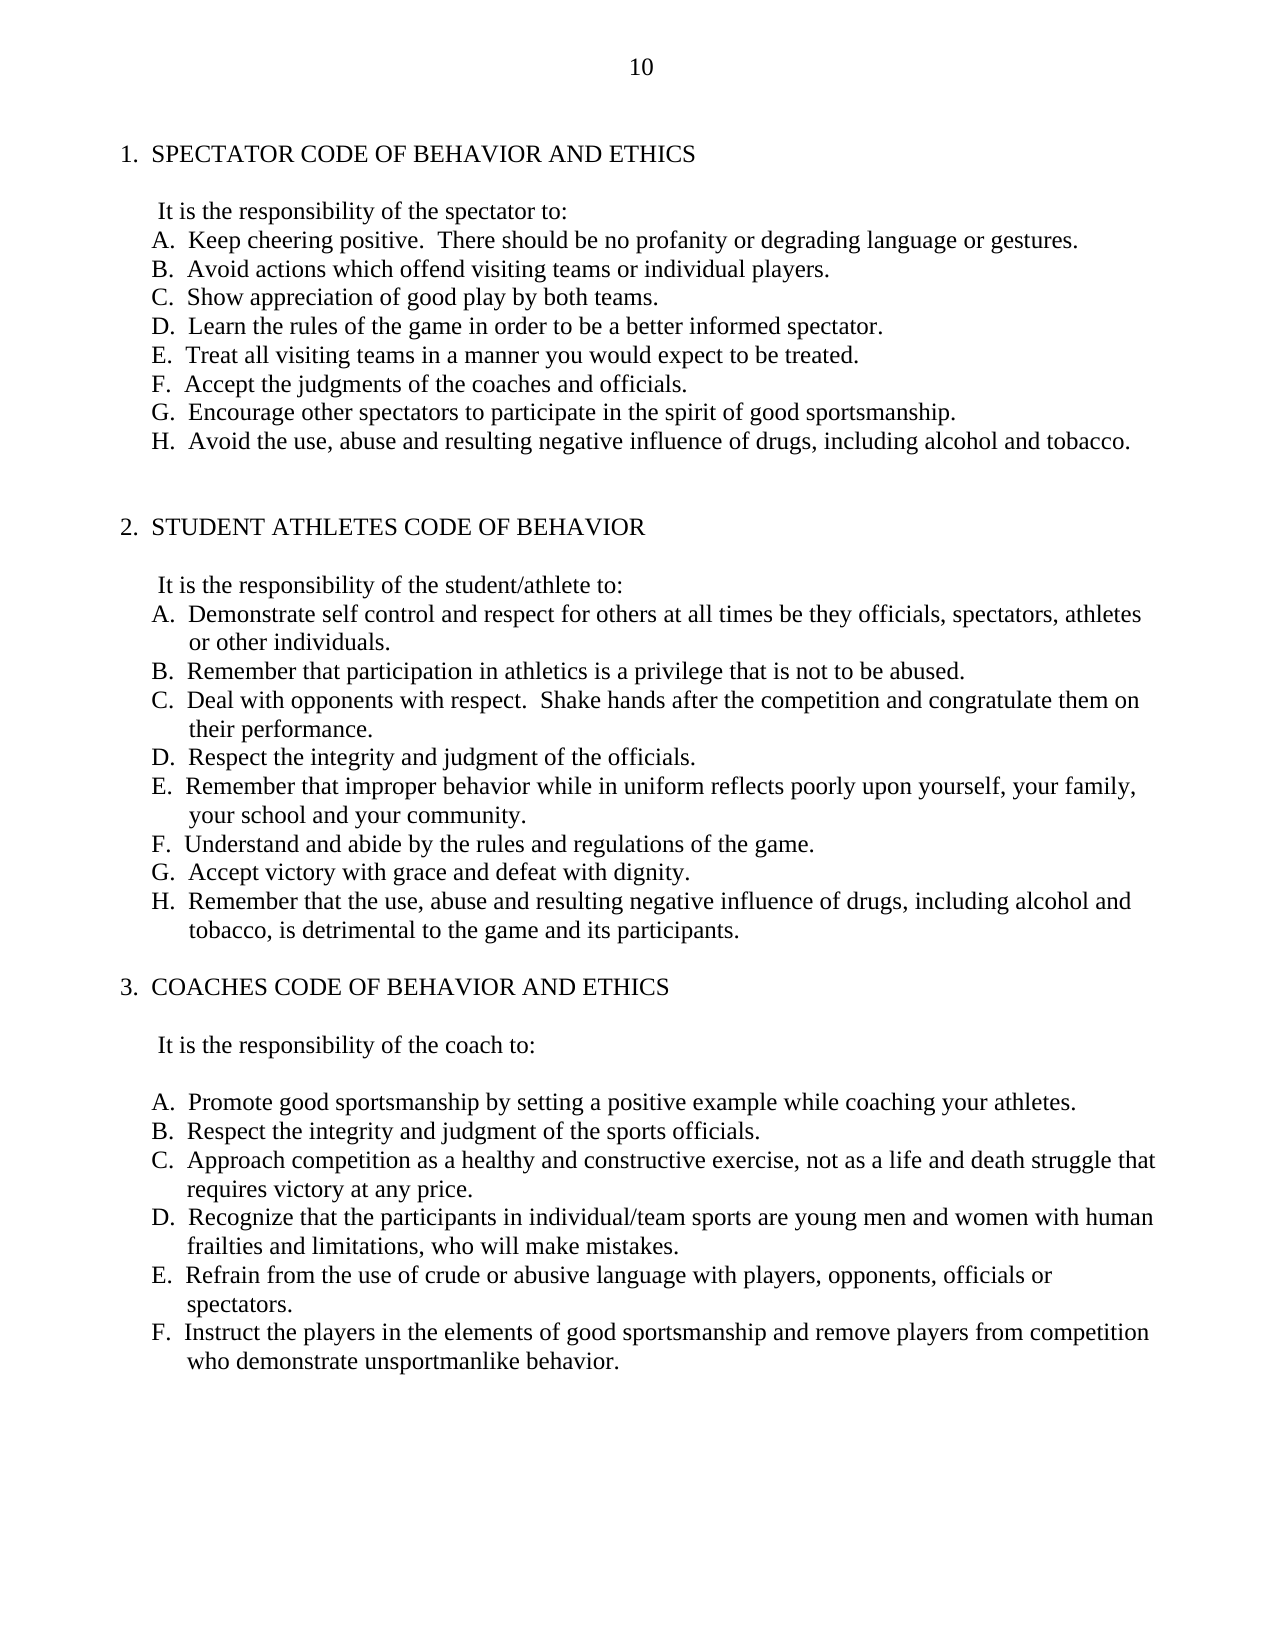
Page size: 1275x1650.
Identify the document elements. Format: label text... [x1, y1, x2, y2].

text G. Encourage other spectators to participate in the spirit of good sportsmanship. [120, 397, 1162, 426]
text F. Instruct the players in the elements of good sportsmanship and remove players from competition who demonstrate unsportmanlike behavior. [120, 1317, 1162, 1375]
text It is the responsibility of the coach to: [120, 1030, 1162, 1059]
text It is the responsibility of the spectator to: [120, 196, 1162, 225]
text G. Accept victory with grace and defeat with dignity. [120, 857, 1162, 886]
text 3. COACHES CODE OF BEHAVIOR AND ETHICS [120, 972, 1162, 1001]
text H. Remember that the use, abuse and resulting negative influence of drugs, including alcohol and tobacco, is detrimental to the game and its participants. [120, 886, 1162, 944]
text H. Avoid the use, abuse and resulting negative influence of drugs, including alcohol and tobacco. [120, 426, 1162, 455]
text A. Promote good sportsmanship by setting a positive example while coaching your athletes. [120, 1087, 1162, 1116]
text E. Refrain from the use of crude or abusive language with players, opponents, officials or spectators. [120, 1260, 1162, 1317]
text D. Learn the rules of the game in order to be a better informed spectator. [120, 311, 1162, 340]
text 10 [120, 52, 1162, 81]
text It is the responsibility of the student/athlete to: [120, 570, 1162, 599]
text C. Deal with opponents with respect. Shake hands after the competition and congratulate them on their performance. [120, 685, 1162, 742]
text 2. STUDENT ATHLETES CODE OF BEHAVIOR [120, 512, 1162, 541]
text 1. SPECTATOR CODE OF BEHAVIOR AND ETHICS [120, 139, 1162, 167]
text D. Respect the integrity and judgment of the officials. [120, 742, 1162, 771]
text E. Treat all visiting teams in a manner you would expect to be treated. [120, 340, 1162, 369]
text B. Avoid actions which offend visiting teams or individual players. [120, 254, 1162, 282]
text D. Recognize that the participants in individual/team sports are young men and women with human frailties and limitations, who will make mistakes. [120, 1202, 1162, 1260]
text A. Keep cheering positive. There should be no profanity or degrading language or gestures. [120, 225, 1162, 254]
text B. Respect the integrity and judgment of the sports officials. [120, 1116, 1162, 1145]
text B. Remember that participation in athletics is a privilege that is not to be abused. [120, 656, 1162, 685]
text C. Show appreciation of good play by both teams. [120, 282, 1162, 311]
text E. Remember that improper behavior while in uniform reflects poorly upon yourself, your family, your school and your community. [120, 771, 1162, 829]
text C. Approach competition as a healthy and constructive exercise, not as a life and death struggle that requires victory at any price. [120, 1145, 1162, 1202]
text F. Accept the judgments of the coaches and officials. [120, 369, 1162, 397]
text F. Understand and abide by the rules and regulations of the game. [120, 829, 1162, 857]
text A. Demonstrate self control and respect for others at all times be they officials, spectators, athletes or other individuals. [120, 599, 1162, 656]
